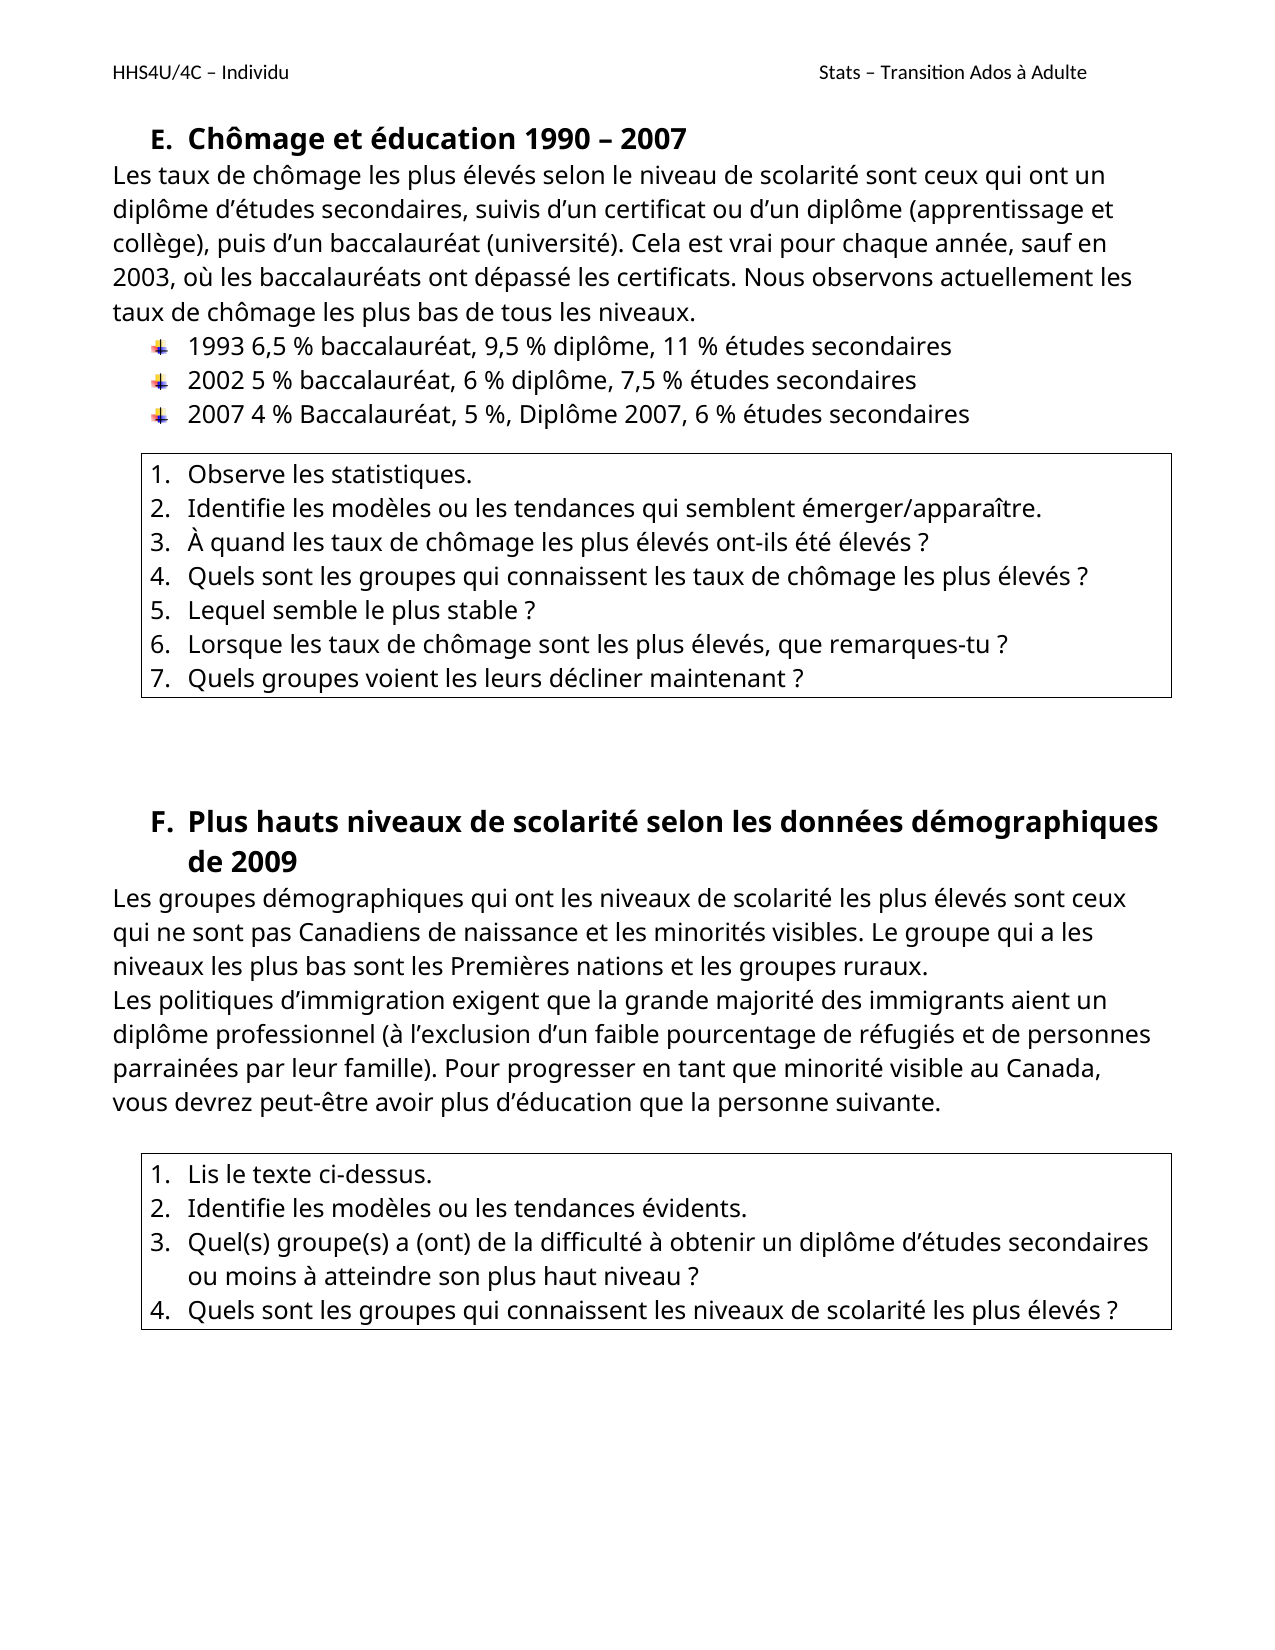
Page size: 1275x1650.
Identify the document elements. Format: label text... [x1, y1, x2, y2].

subtitle Plus hauts niveaux de scolarité selon les données démographiques de 2009 [150, 801, 1162, 881]
subtitle Chômage et éducation 1990 – 2007 [150, 118, 1162, 158]
list Observe les statistiques. [142, 454, 1171, 487]
list Lorsque les taux de chômage sont les plus élevés, que remarques-tu ? [142, 623, 1171, 657]
list Quel(s) groupe(s) a (ont) de la difficulté à obtenir un diplôme d’études secondaires ou moins à atteindre son plus haut niveau ? [142, 1221, 1171, 1289]
list 2002 5 % baccalauréat, 6 % diplôme, 7,5 % études secondaires [150, 362, 1162, 396]
text Les groupes démographiques qui ont les niveaux de scolarité les plus élevés sont ceux qui ne sont pas Canadiens de naissance et les minorités visibles. Le groupe qui a les niveaux les plus bas sont les Premières nations et les groupes ruraux. [112, 881, 1162, 983]
picture [151, 406, 168, 424]
list Identifie les modèles ou les tendances qui semblent émerger/apparaître. [142, 487, 1171, 521]
list 2007 4 % Baccalauréat, 5 %, Diplôme 2007, 6 % études secondaires [150, 396, 1162, 430]
picture [151, 372, 168, 390]
list 1993 6,5 % baccalauréat, 9,5 % diplôme, 11 % études secondaires [150, 328, 1162, 362]
list Identifie les modèles ou les tendances évidents. [142, 1187, 1171, 1221]
text Les politiques d’immigration exigent que la grande majorité des immigrants aient un diplôme professionnel (à l’exclusion d’un faible pourcentage de réfugiés et de personnes parrainées par leur famille). Pour progresser en tant que minorité visible au Canada, vous devrez peut-être avoir plus d’éducation que la personne suivante. [112, 983, 1162, 1119]
list Lis le texte ci-dessus. [142, 1154, 1171, 1187]
list À quand les taux de chômage les plus élevés ont-ils été élevés ? [142, 521, 1171, 555]
list Lequel semble le plus stable ? [142, 589, 1171, 623]
list Quels sont les groupes qui connaissent les taux de chômage les plus élevés ? [142, 555, 1171, 589]
text Les taux de chômage les plus élevés selon le niveau de scolarité sont ceux qui ont un diplôme d’études secondaires, suivis d’un certificat ou d’un diplôme (apprentissage et collège), puis d’un baccalauréat (université). Cela est vrai pour chaque année, sauf en 2003, où les baccalauréats ont dépassé les certificats. Nous observons actuellement les taux de chômage les plus bas de tous les niveaux. [112, 158, 1162, 328]
list Quels groupes voient les leurs décliner maintenant ? [142, 657, 1171, 697]
picture [151, 338, 168, 355]
list Quels sont les groupes qui connaissent les niveaux de scolarité les plus élevés ? [142, 1289, 1171, 1329]
